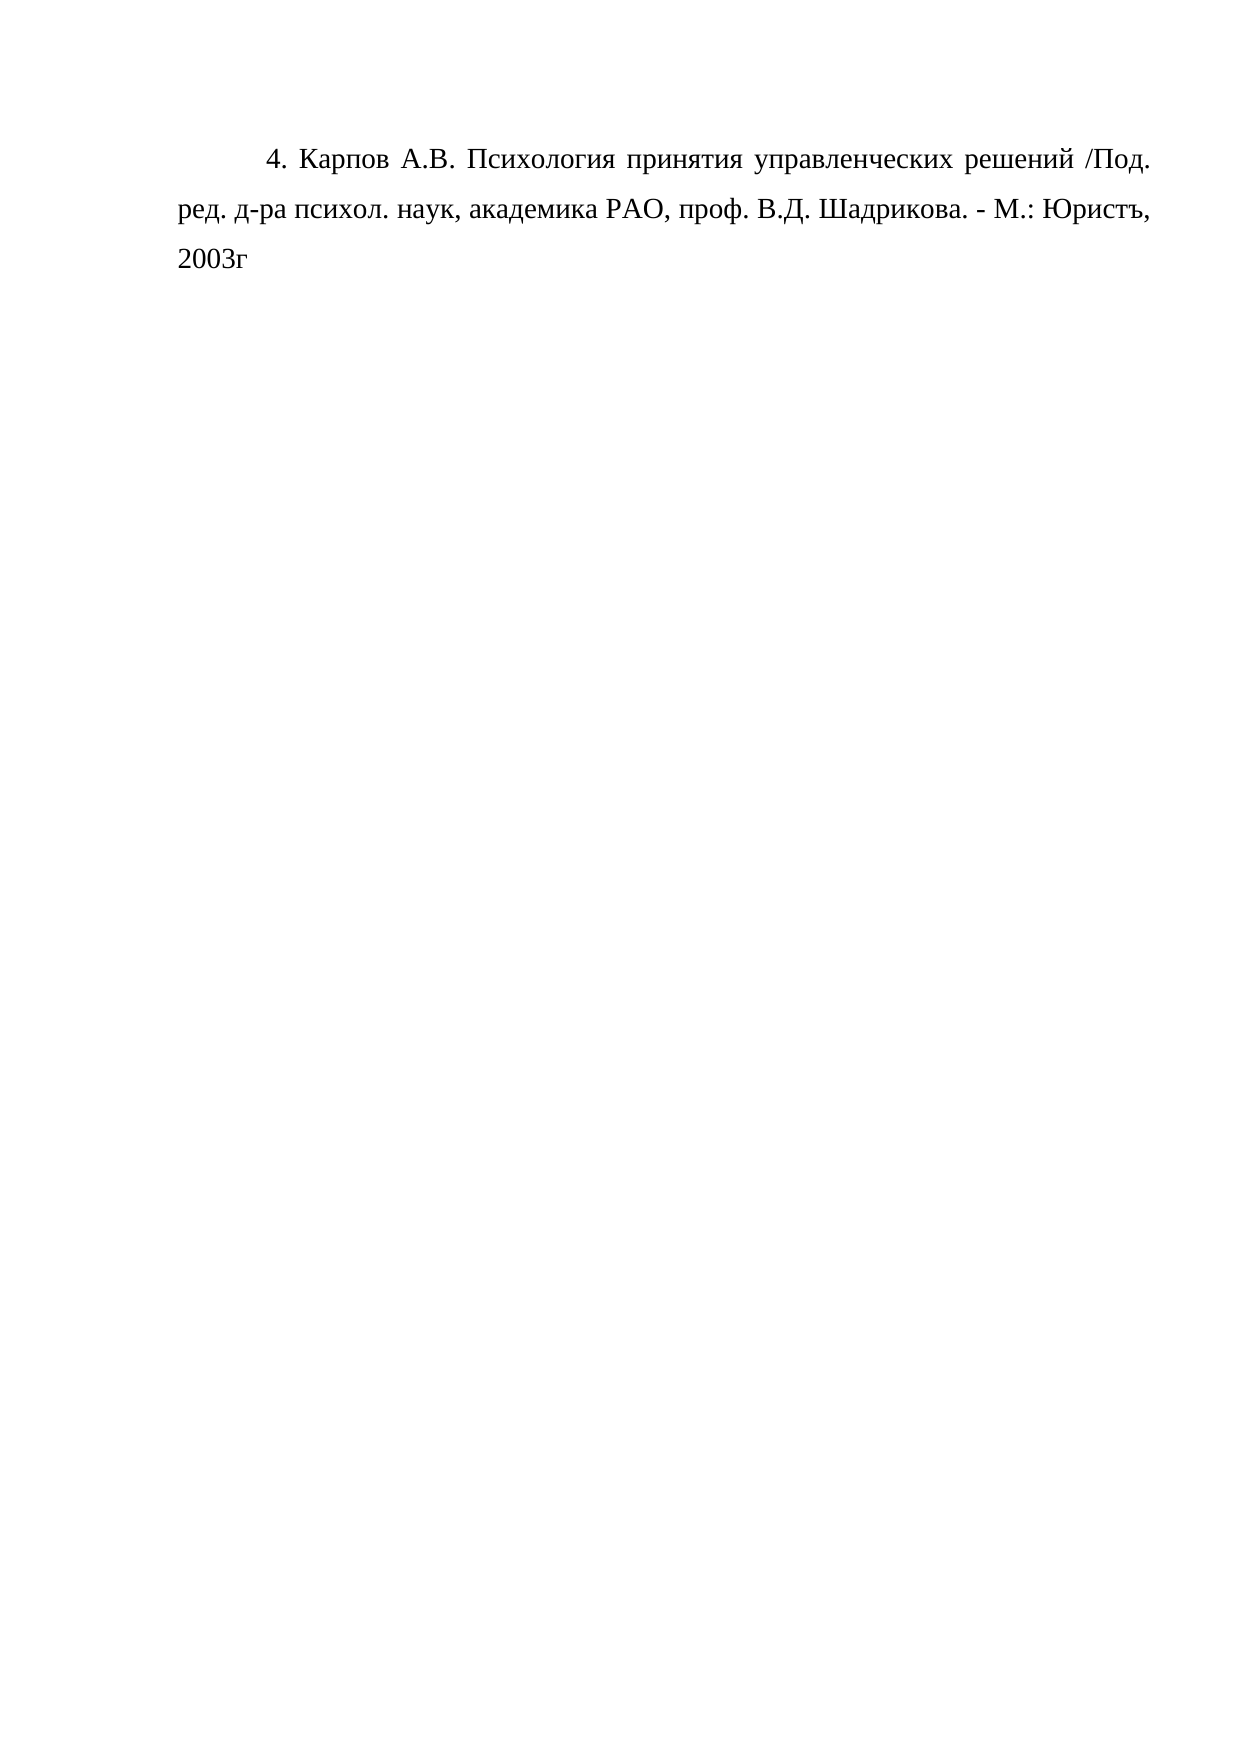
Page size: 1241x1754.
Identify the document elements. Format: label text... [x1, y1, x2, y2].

text 3. Мескон М.Х., Альберт М., Хедоури Ф. Основы менеджмента / Пер. с англ. - М.: ДЕЛО, 2008.- 765с. [177, 141, 1152, 225]
text 4. Карпов А.В. Психология принятия управленческих решений /Под. ред. д-ра психол. наук, академика РАО, проф. В.Д. Шадрикова. - М.: Юристъ, 2003г [177, 247, 1152, 381]
